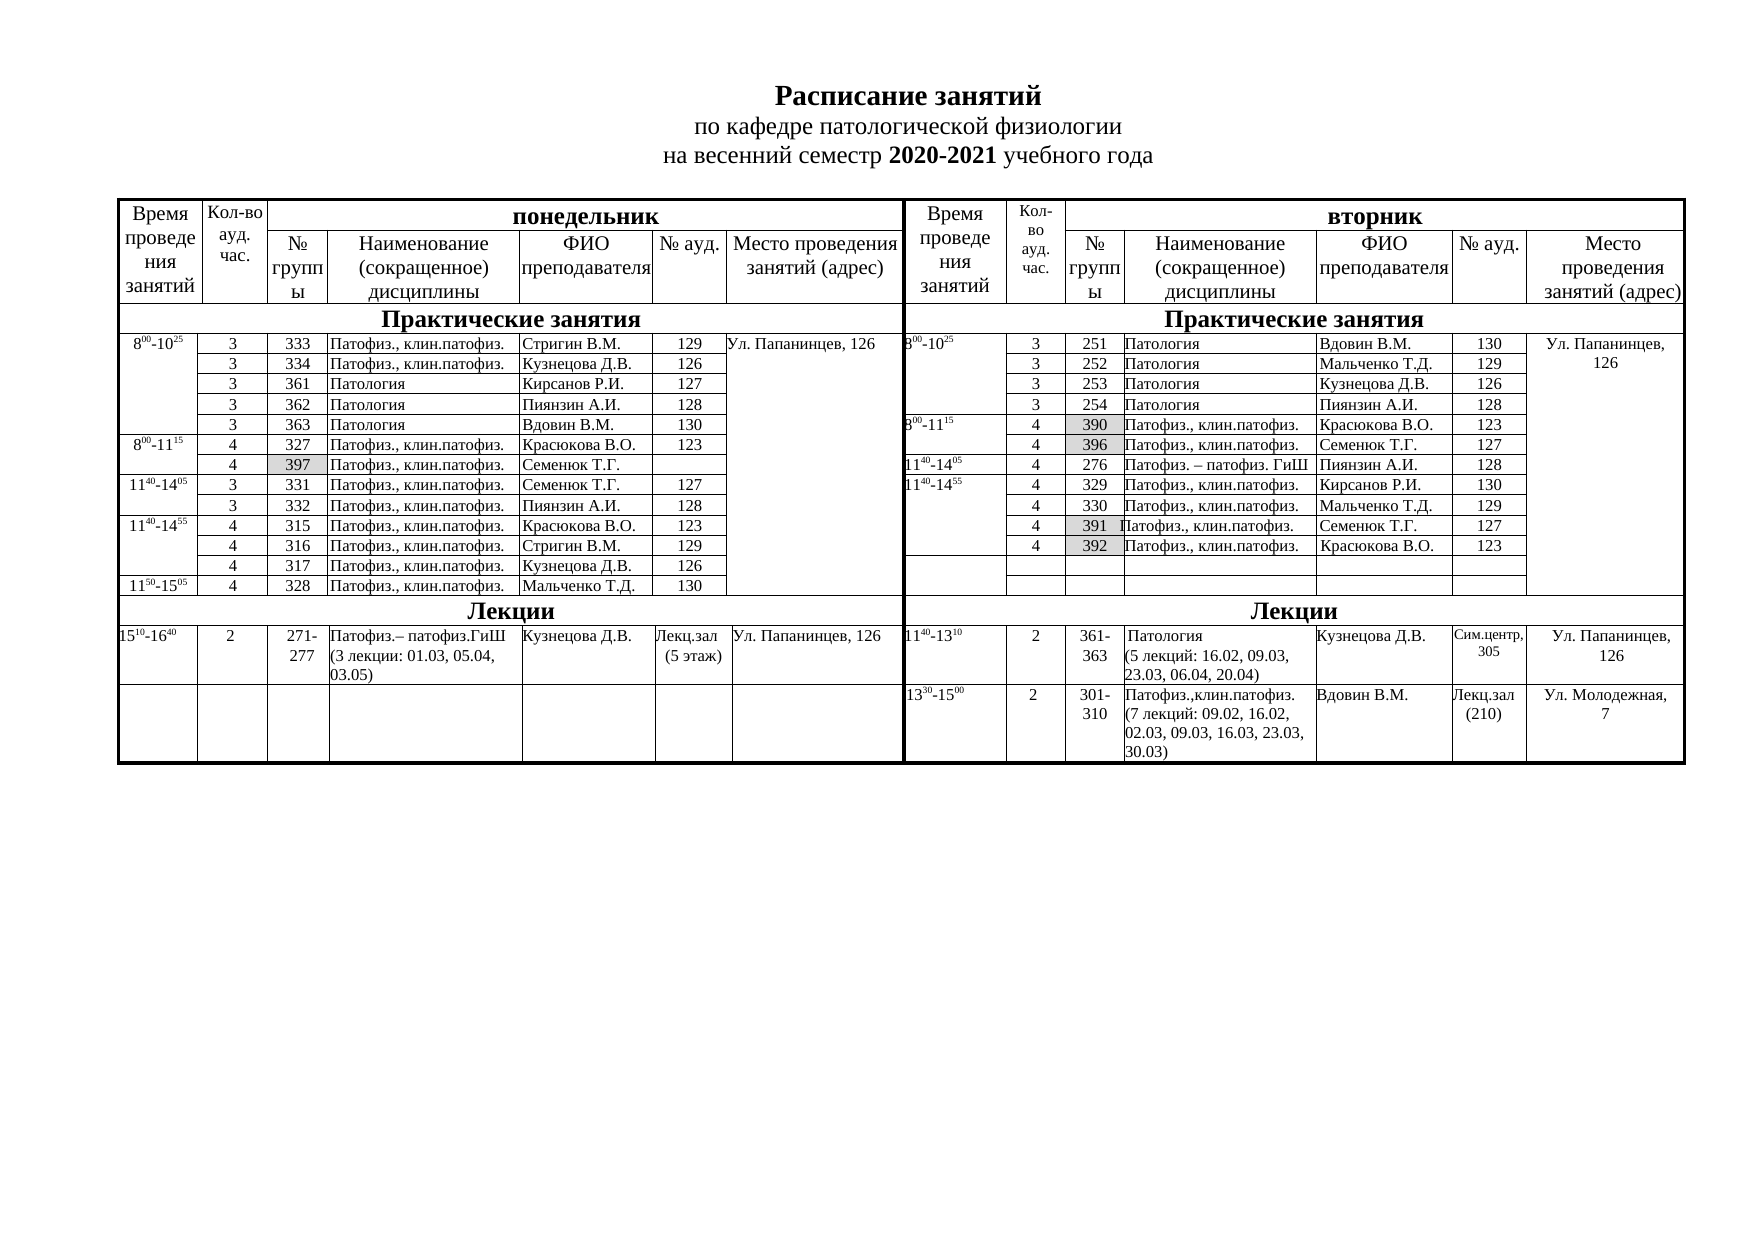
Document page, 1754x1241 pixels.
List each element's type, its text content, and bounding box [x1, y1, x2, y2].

table_cell Мальченко Т.Д. [520, 576, 652, 595]
table_cell [1125, 576, 1316, 595]
table_cell [1317, 556, 1452, 575]
table_cell 316 [268, 536, 327, 555]
table_cell 1140-1455 [906, 475, 1006, 555]
table_cell Кузнецова Д.В. [523, 626, 655, 684]
table_cell ФИО преподавателя [1317, 231, 1452, 303]
table_cell 4 [1007, 415, 1065, 434]
table_cell 800-1025 [120, 334, 197, 434]
table_cell [120, 685, 197, 761]
table_cell [1453, 576, 1526, 595]
table_cell 2 [1007, 685, 1065, 761]
table_cell Кузнецова Д.В. [520, 556, 652, 575]
table_cell Патофиз., клин.патофиз. [1125, 475, 1316, 494]
table_header понедельник [268, 201, 902, 229]
table_cell 328 [268, 576, 327, 595]
table_cell 128 [653, 495, 726, 514]
table_cell Красюкова В.О. [1317, 415, 1452, 434]
table_cell 254 [1066, 394, 1124, 413]
table_cell 361 [268, 374, 327, 393]
table_cell 4 [198, 516, 267, 535]
table_cell 127 [653, 475, 726, 494]
table_cell [1007, 556, 1065, 575]
table_cell 127 [1453, 435, 1526, 454]
table_cell 3 [198, 415, 267, 434]
table_cell Ул. Папанинцев, 126 [1527, 626, 1683, 684]
table_cell [906, 556, 1006, 595]
table_cell 301- 310 [1066, 685, 1124, 761]
table_cell Семенюк Т.Г. [1317, 516, 1452, 535]
table_cell 317 [268, 556, 327, 575]
table_cell Кирсанов Р.И. [520, 374, 652, 393]
table_cell [523, 685, 655, 761]
table_cell Наименование (сокращенное) дисциплины [1125, 231, 1316, 303]
table_cell 2 [198, 626, 267, 684]
table_cell 276 [1066, 455, 1124, 474]
table_cell 1140-1455 [120, 516, 197, 575]
table_cell 4 [198, 556, 267, 575]
table_cell [1066, 556, 1124, 575]
table_cell 4 [1007, 495, 1065, 514]
table_cell Лекц.зал (210) [1453, 685, 1526, 761]
table_cell Ул. Папанинцев, 126 [733, 626, 902, 684]
table_cell Лекц.зал (5 этаж) [656, 626, 732, 684]
table_cell 3 [198, 334, 267, 353]
table_cell 129 [653, 536, 726, 555]
table_cell 126 [653, 354, 726, 373]
table_cell 1510-1640 [120, 626, 197, 684]
table_cell 3 [1007, 354, 1065, 373]
table_cell Кузнецова Д.В. [1317, 626, 1452, 684]
table_cell 362 [268, 394, 327, 413]
table_cell Патофиз., клин.патофиз. [1125, 536, 1316, 555]
table_cell 4 [198, 435, 267, 454]
table_cell Патофиз., клин.патофиз. [328, 334, 519, 353]
table_cell 3 [1007, 374, 1065, 393]
table_cell 397 [268, 455, 327, 474]
table_cell 128 [653, 394, 726, 413]
table_cell 3 [198, 495, 267, 514]
table_cell 330 [1066, 495, 1124, 514]
table_cell [1066, 576, 1124, 595]
table_cell 333 [268, 334, 327, 353]
table_cell Красюкова В.О. [1317, 536, 1452, 555]
table_cell № ауд. [653, 231, 726, 303]
table_cell 315 [268, 516, 327, 535]
table_cell Патология (5 лекций: 16.02, 09.03, 23.03, 06.04, 20.04) [1125, 626, 1316, 684]
table_cell 123 [1453, 536, 1526, 555]
table_cell 271- 277 [268, 626, 329, 684]
table_cell Патофиз., клин.патофиз. [328, 556, 519, 575]
table_cell 123 [653, 435, 726, 454]
table_cell 332 [268, 495, 327, 514]
table_cell Семенюк Т.Г. [520, 475, 652, 494]
table_header Время проведе ния занятий [120, 201, 202, 303]
table_cell 4 [1007, 475, 1065, 494]
table_cell 3 [198, 374, 267, 393]
table_cell Патология [328, 394, 519, 413]
table_cell 1140-1405 [906, 455, 1006, 474]
table_cell [268, 685, 329, 761]
table_cell Патофиз., клин.патофиз. [328, 495, 519, 514]
table_cell Практические занятия [906, 304, 1683, 333]
table_cell Ул. Папанинцев, 126 [727, 334, 902, 595]
table_cell 329 [1066, 475, 1124, 494]
table_cell Практические занятия [120, 304, 902, 333]
table_cell 126 [653, 556, 726, 575]
table_header Кол-во ауд. час. [1007, 201, 1065, 303]
table_cell 361- 363 [1066, 626, 1124, 684]
table_cell [198, 685, 267, 761]
table_cell Патология [1125, 334, 1316, 353]
table_cell Вдовин В.М. [520, 415, 652, 434]
table_cell [1317, 576, 1452, 595]
table_cell Патофиз., клин.патофиз. [328, 536, 519, 555]
table_cell Патология [328, 415, 519, 434]
table_cell 4 [198, 455, 267, 474]
table_cell 396 [1066, 435, 1124, 454]
table_cell 3 [198, 475, 267, 494]
table_cell 3 [198, 354, 267, 373]
table_cell 800-1115 [120, 435, 197, 474]
table_cell Пиянзин А.И. [520, 394, 652, 413]
table_cell Патофиз., клин.патофиз. [328, 435, 519, 454]
table_cell 126 [1453, 374, 1526, 393]
table_cell [653, 455, 726, 474]
table_cell Патофиз., клин.патофиз. [328, 576, 519, 595]
table_header Время проведе ния занятий [906, 201, 1006, 303]
table_cell Кузнецова Д.В. [520, 354, 652, 373]
table_cell Патофиз., клин.патофиз. [1125, 516, 1316, 535]
table_cell 800-1025 [906, 334, 1006, 413]
table_cell Патофиз.– патофиз.ГиШ (3 лекции: 01.03, 05.04, 03.05) [330, 626, 522, 684]
table_cell Красюкова В.О. [520, 516, 652, 535]
table_cell Мальченко Т.Д. [1317, 495, 1452, 514]
table_cell Стригин В.М. [520, 334, 652, 353]
table_cell Пиянзин А.И. [1317, 394, 1452, 413]
table_cell 334 [268, 354, 327, 373]
table_cell № группы [268, 231, 327, 303]
table_cell 390 [1066, 415, 1124, 434]
table_header вторник [1066, 201, 1683, 229]
table_cell 4 [198, 576, 267, 595]
table_cell 129 [653, 334, 726, 353]
table_cell 1140-1405 [120, 475, 197, 514]
table_cell Патофиз., клин.патофиз. [1125, 415, 1316, 434]
table_cell Патофиз., клин.патофиз. [328, 516, 519, 535]
table_cell № группы [1066, 231, 1124, 303]
text на весенний семестр 2020-2021 учебного года [118, 140, 1698, 169]
table_cell Лекции [120, 596, 902, 625]
table_cell 130 [1453, 334, 1526, 353]
table_cell Патология [328, 374, 519, 393]
table_cell 2 [1007, 626, 1065, 684]
table_cell Сим.центр, 305 [1453, 626, 1526, 684]
table_cell 327 [268, 435, 327, 454]
table_cell 4 [1007, 455, 1065, 474]
text Расписание занятий [118, 78, 1698, 111]
table_cell 391 [1066, 516, 1124, 535]
table_cell Ул. Молодежная, 7 [1527, 685, 1683, 761]
table_cell 127 [653, 374, 726, 393]
table_cell Красюкова В.О. [520, 435, 652, 454]
table_cell 4 [1007, 516, 1065, 535]
table_cell Ул. Папанинцев, 126 [1527, 334, 1683, 595]
table_cell 130 [1453, 475, 1526, 494]
table_cell 3 [1007, 394, 1065, 413]
table_cell Семенюк Т.Г. [1317, 435, 1452, 454]
table_cell Место проведения занятий (адрес) [1527, 231, 1683, 303]
table_cell Пиянзин А.И. [520, 495, 652, 514]
table_cell 252 [1066, 354, 1124, 373]
table_cell 123 [1453, 415, 1526, 434]
table_cell [1007, 576, 1065, 595]
table_cell Патология [1125, 374, 1316, 393]
table_cell 4 [1007, 435, 1065, 454]
table_cell Место проведения занятий (адрес) [727, 231, 902, 303]
table_cell 4 [198, 536, 267, 555]
table_cell 251 [1066, 334, 1124, 353]
table_cell ФИО преподавателя [520, 231, 652, 303]
table_cell Вдовин В.М. [1317, 334, 1452, 353]
table_cell 253 [1066, 374, 1124, 393]
table_cell Патофиз., клин.патофиз. [328, 475, 519, 494]
table_cell 363 [268, 415, 327, 434]
table_cell [1453, 556, 1526, 575]
table_cell 130 [653, 576, 726, 595]
table_cell Вдовин В.М. [1317, 685, 1452, 761]
table_cell Патофиз. – патофиз. ГиШ [1125, 455, 1316, 474]
table_cell Кирсанов Р.И. [1317, 475, 1452, 494]
table_cell Патофиз., клин.патофиз. [328, 354, 519, 373]
table_cell Наименование (сокращенное) дисциплины [328, 231, 519, 303]
table_cell Мальченко Т.Д. [1317, 354, 1452, 373]
table_cell Стригин В.М. [520, 536, 652, 555]
table_cell 128 [1453, 455, 1526, 474]
table_header Кол-во ауд. час. [203, 201, 267, 303]
table_cell 4 [1007, 536, 1065, 555]
table_cell [1125, 556, 1316, 575]
table_cell [656, 685, 732, 761]
table_cell Пиянзин А.И. [1317, 455, 1452, 474]
table_cell Лекции [906, 596, 1683, 625]
table_cell 1140-1310 [906, 626, 1006, 684]
table_cell 800-1115 [906, 415, 1006, 454]
table_cell 3 [1007, 334, 1065, 353]
table_cell 128 [1453, 394, 1526, 413]
table_cell 331 [268, 475, 327, 494]
text по кафедре патологической физиологии [118, 111, 1698, 140]
table_cell Патофиз., клин.патофиз. [1125, 435, 1316, 454]
table_cell 129 [1453, 354, 1526, 373]
table_cell 3 [198, 394, 267, 413]
table_cell Патология [1125, 354, 1316, 373]
table_cell Семенюк Т.Г. [520, 455, 652, 474]
table_cell 127 [1453, 516, 1526, 535]
table_cell 130 [653, 415, 726, 434]
table_cell 123 [653, 516, 726, 535]
table_cell Патофиз., клин.патофиз. [1125, 495, 1316, 514]
table_cell Патофиз., клин.патофиз. [328, 455, 519, 474]
table_cell [733, 685, 902, 761]
table_cell Кузнецова Д.В. [1317, 374, 1452, 393]
table_cell 1150-1505 [120, 576, 197, 595]
table_cell 1330-1500 [906, 685, 1006, 761]
table_cell 129 [1453, 495, 1526, 514]
table_cell [330, 685, 522, 761]
table_cell Патофиз.,клин.патофиз. (7 лекций: 09.02, 16.02, 02.03, 09.03, 16.03, 23.03, 30.03) [1125, 685, 1316, 761]
table_cell Патология [1125, 394, 1316, 413]
table_cell № ауд. [1453, 231, 1526, 303]
table_cell 392 [1066, 536, 1124, 555]
